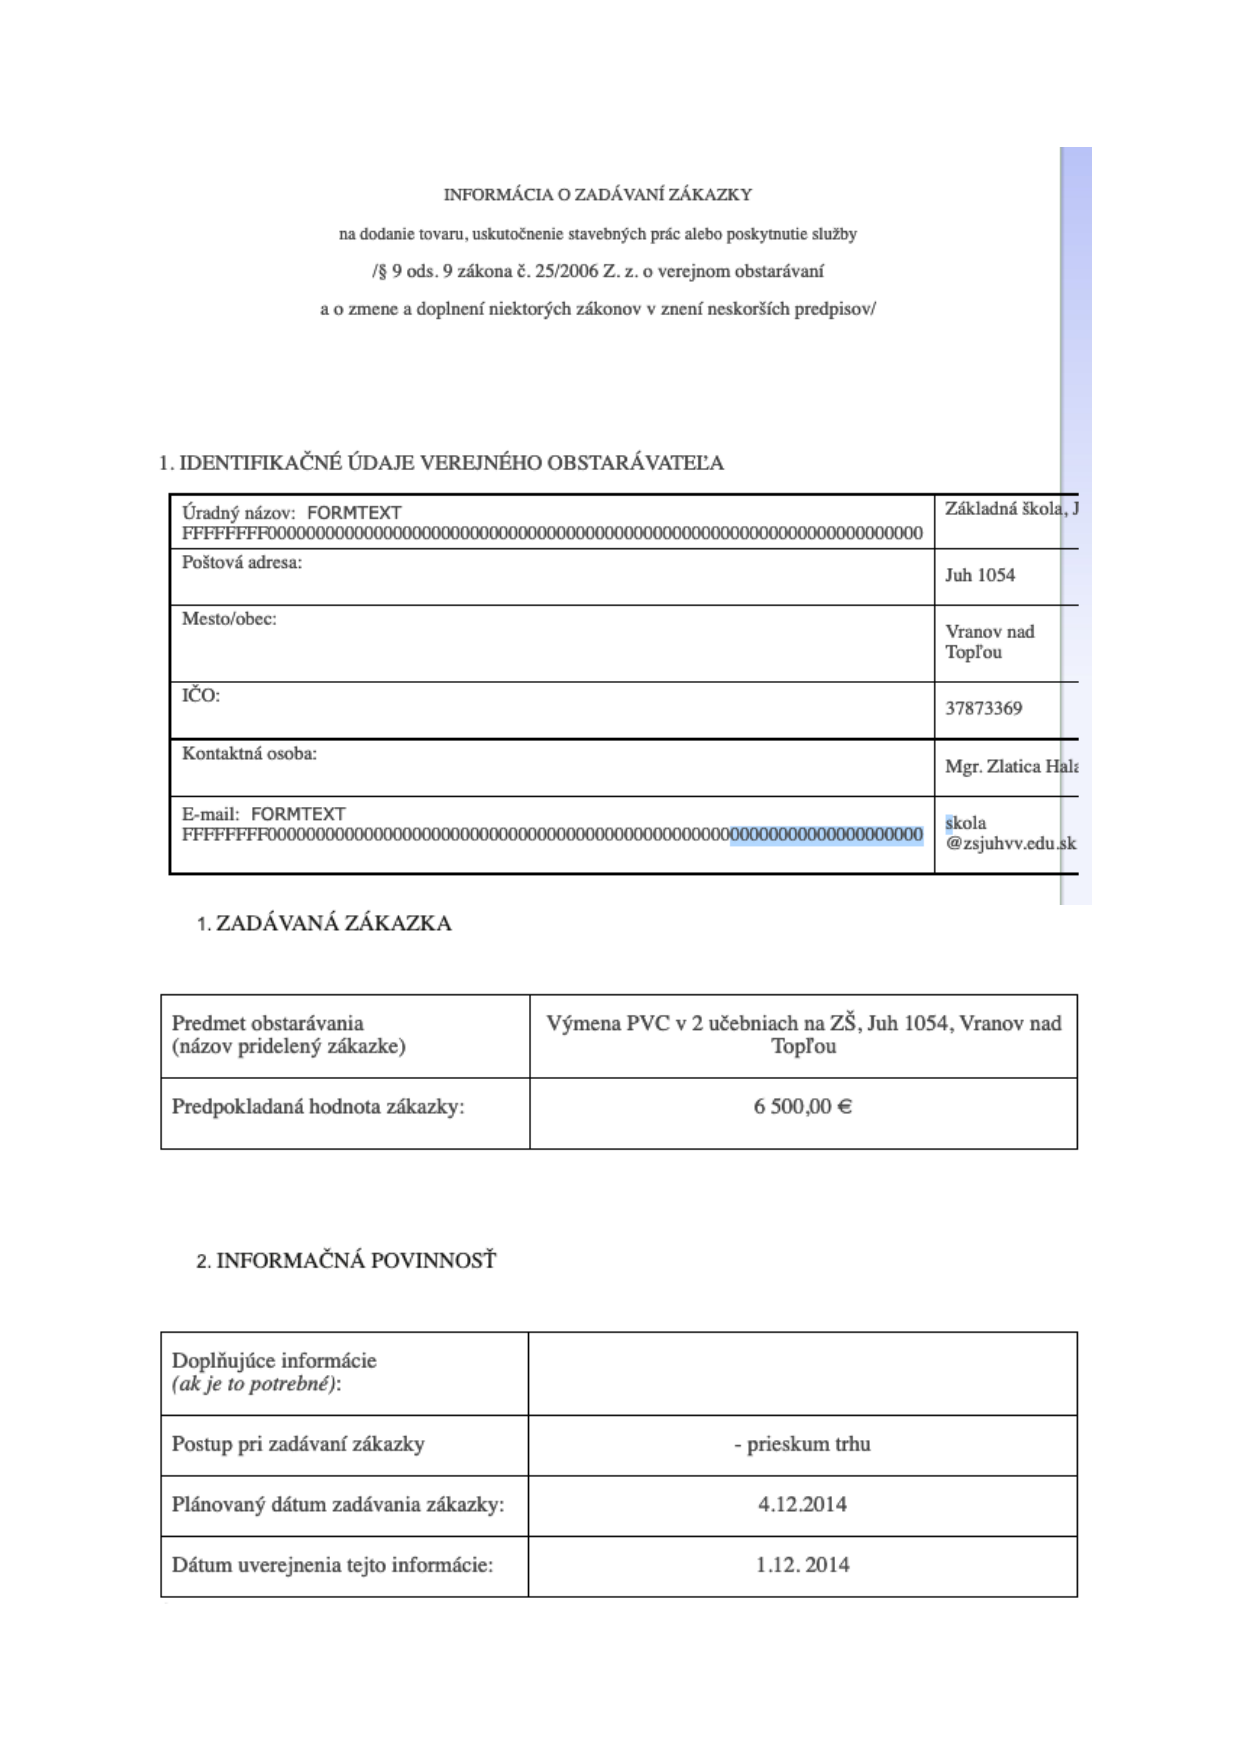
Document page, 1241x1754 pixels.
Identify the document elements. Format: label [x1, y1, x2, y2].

picture [147, 147, 1092, 1604]
